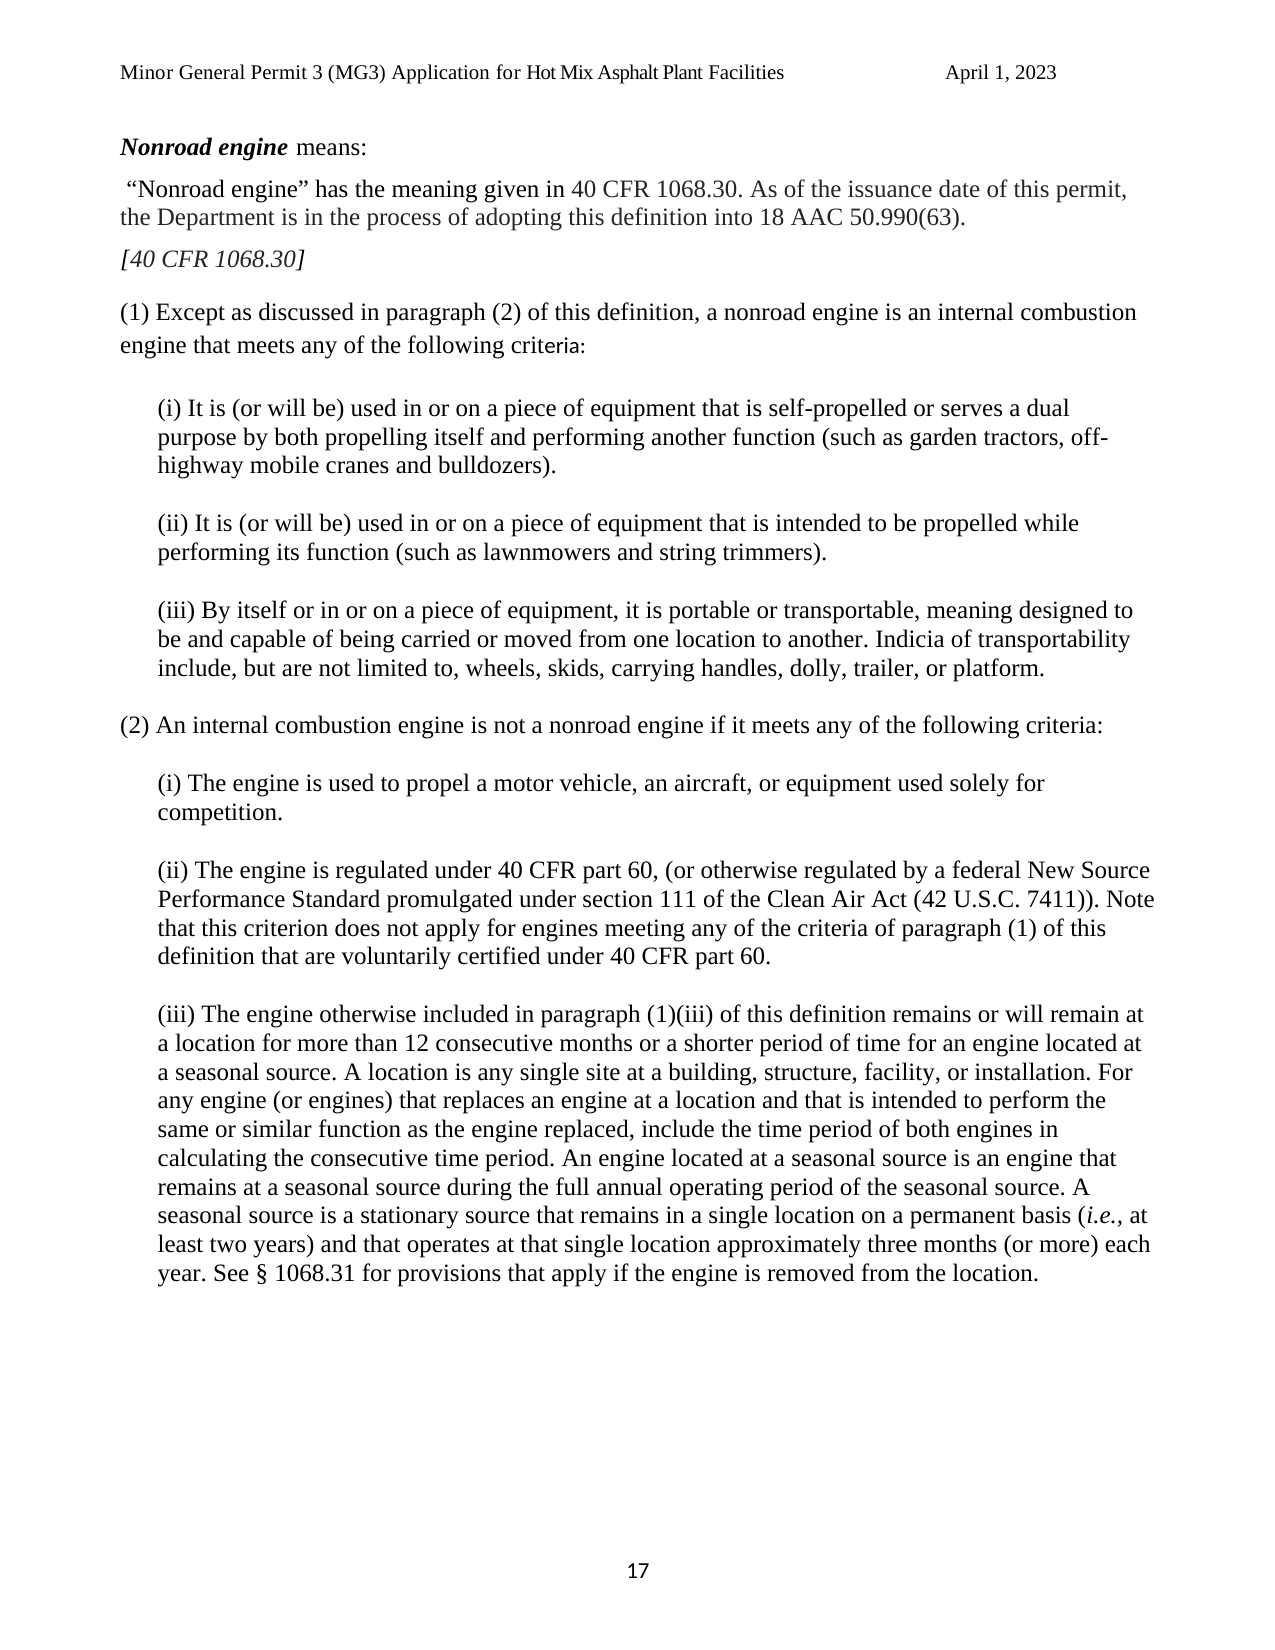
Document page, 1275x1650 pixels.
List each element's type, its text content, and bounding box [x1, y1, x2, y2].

text (iii) By itself or in or on a piece of equipment, it is portable or transportable, meaning designed to be and capable of being carried or moved from one location to another. Indicia of transportability include, but are not limited to, wheels, skids, carrying handles, dolly, trailer, or platform. [157, 595, 1155, 681]
text (1) Except as discussed in paragraph (2) of this definition, a nonroad engine is an internal combustion engine that meets any of the following criteria: [120, 297, 1155, 359]
text [40 CFR 1068.30] [296, 244, 1155, 272]
text (ii) It is (or will be) used in or on a piece of equipment that is intended to be propelled while performing its function (such as lawnmowers and string trimmers). [157, 508, 1155, 566]
text “Nonroad engine” has the meaning given in 40 CFR 1068.30. As of the issuance date of this permit, the Department is in the process of adopting this definition into 18 AAC 50.990(63). [120, 174, 1155, 231]
text Nonroad engine means: [120, 132, 1155, 161]
text (i) The engine is used to propel a motor vehicle, an aircraft, or equipment used solely for competition. [157, 768, 1155, 826]
text (ii) The engine is regulated under 40 CFR part 60, (or otherwise regulated by a federal New Source Performance Standard promulgated under section 111 of the Clean Air Act (42 U.S.C. 7411)). Note that this criterion does not apply for engines meeting any of the criteria of paragraph (1) of this definition that are voluntarily certified under 40 CFR part 60. [157, 855, 1155, 970]
text (2) An internal combustion engine is not a nonroad engine if it meets any of the following criteria: [120, 711, 1155, 739]
text (iii) The engine otherwise included in paragraph (1)(iii) of this definition remains or will remain at a location for more than 12 consecutive months or a shorter period of time for an engine located at a seasonal source. A location is any single site at a building, structure, facility, or installation. For any engine (or engines) that replaces an engine at a location and that is intended to perform the same or similar function as the engine replaced, include the time period of both engines in calculating the consecutive time period. An engine located at a seasonal source is an engine that remains at a seasonal source during the full annual operating period of the seasonal source. A seasonal source is a stationary source that remains in a single location on a permanent basis (i.e., at least two years) and that operates at that single location approximately three months (or more) each year. See § 1068.31 for provisions that apply if the engine is removed from the location. [157, 999, 1155, 1287]
text (i) It is (or will be) used in or on a piece of equipment that is self-propelled or serves a dual purpose by both propelling itself and performing another function (such as garden tractors, off-highway mobile cranes and bulldozers). [157, 393, 1155, 479]
